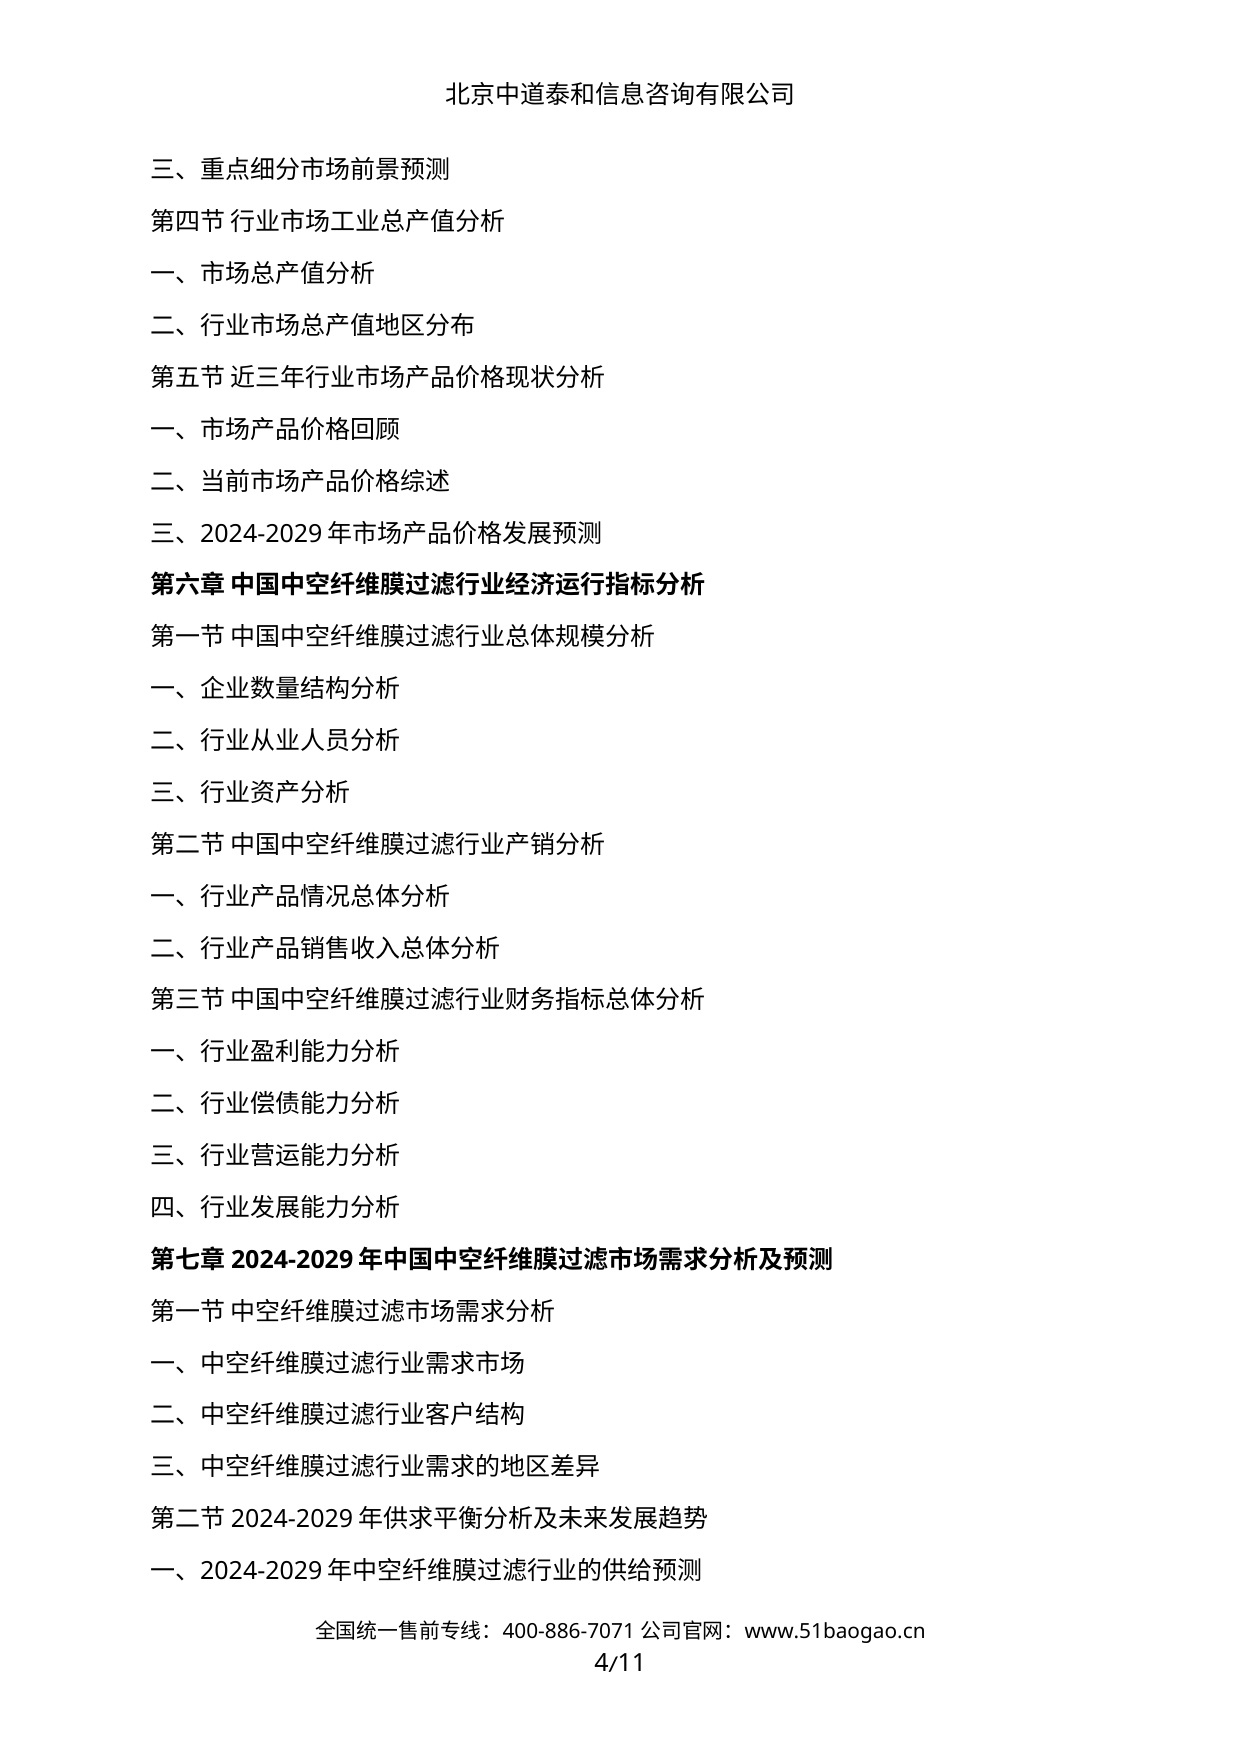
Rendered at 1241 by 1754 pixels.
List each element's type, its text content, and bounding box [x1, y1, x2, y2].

text 二、行业市场总产值地区分布 [150, 306, 1090, 342]
text 一、企业数量结构分析 [150, 669, 1090, 705]
text 三、重点细分市场前景预测 [150, 150, 1090, 186]
text 二、行业从业人员分析 [150, 721, 1090, 757]
text 一、中空纤维膜过滤行业需求市场 [150, 1343, 1090, 1379]
text 第六章 中国中空纤维膜过滤行业经济运行指标分析 [150, 565, 1090, 601]
text 第二节 中国中空纤维膜过滤行业产销分析 [150, 824, 1090, 861]
text 第二节 2024-2029年供求平衡分析及未来发展趋势 [150, 1499, 1090, 1535]
text 二、当前市场产品价格综述 [150, 461, 1090, 497]
text 二、行业产品销售收入总体分析 [150, 928, 1090, 964]
text 第四节 行业市场工业总产值分析 [150, 202, 1090, 238]
text 一、2024-2029年中空纤维膜过滤行业的供给预测 [150, 1551, 1090, 1587]
text 一、行业产品情况总体分析 [150, 876, 1090, 912]
text 三、中空纤维膜过滤行业需求的地区差异 [150, 1447, 1090, 1483]
text 四、行业发展能力分析 [150, 1187, 1090, 1224]
text 一、市场产品价格回顾 [150, 409, 1090, 446]
text 三、行业营运能力分析 [150, 1136, 1090, 1172]
text 二、行业偿债能力分析 [150, 1084, 1090, 1120]
text 一、行业盈利能力分析 [150, 1032, 1090, 1068]
text 二、中空纤维膜过滤行业客户结构 [150, 1395, 1090, 1431]
text 第七章 2024-2029年中国中空纤维膜过滤市场需求分析及预测 [150, 1239, 1090, 1276]
text 三、2024-2029年市场产品价格发展预测 [150, 513, 1090, 549]
text 第一节 中国中空纤维膜过滤行业总体规模分析 [150, 617, 1090, 653]
text 一、市场总产值分析 [150, 254, 1090, 290]
text 三、行业资产分析 [150, 772, 1090, 809]
text 第五节 近三年行业市场产品价格现状分析 [150, 357, 1090, 394]
text 第一节 中空纤维膜过滤市场需求分析 [150, 1291, 1090, 1327]
text 第三节 中国中空纤维膜过滤行业财务指标总体分析 [150, 980, 1090, 1016]
